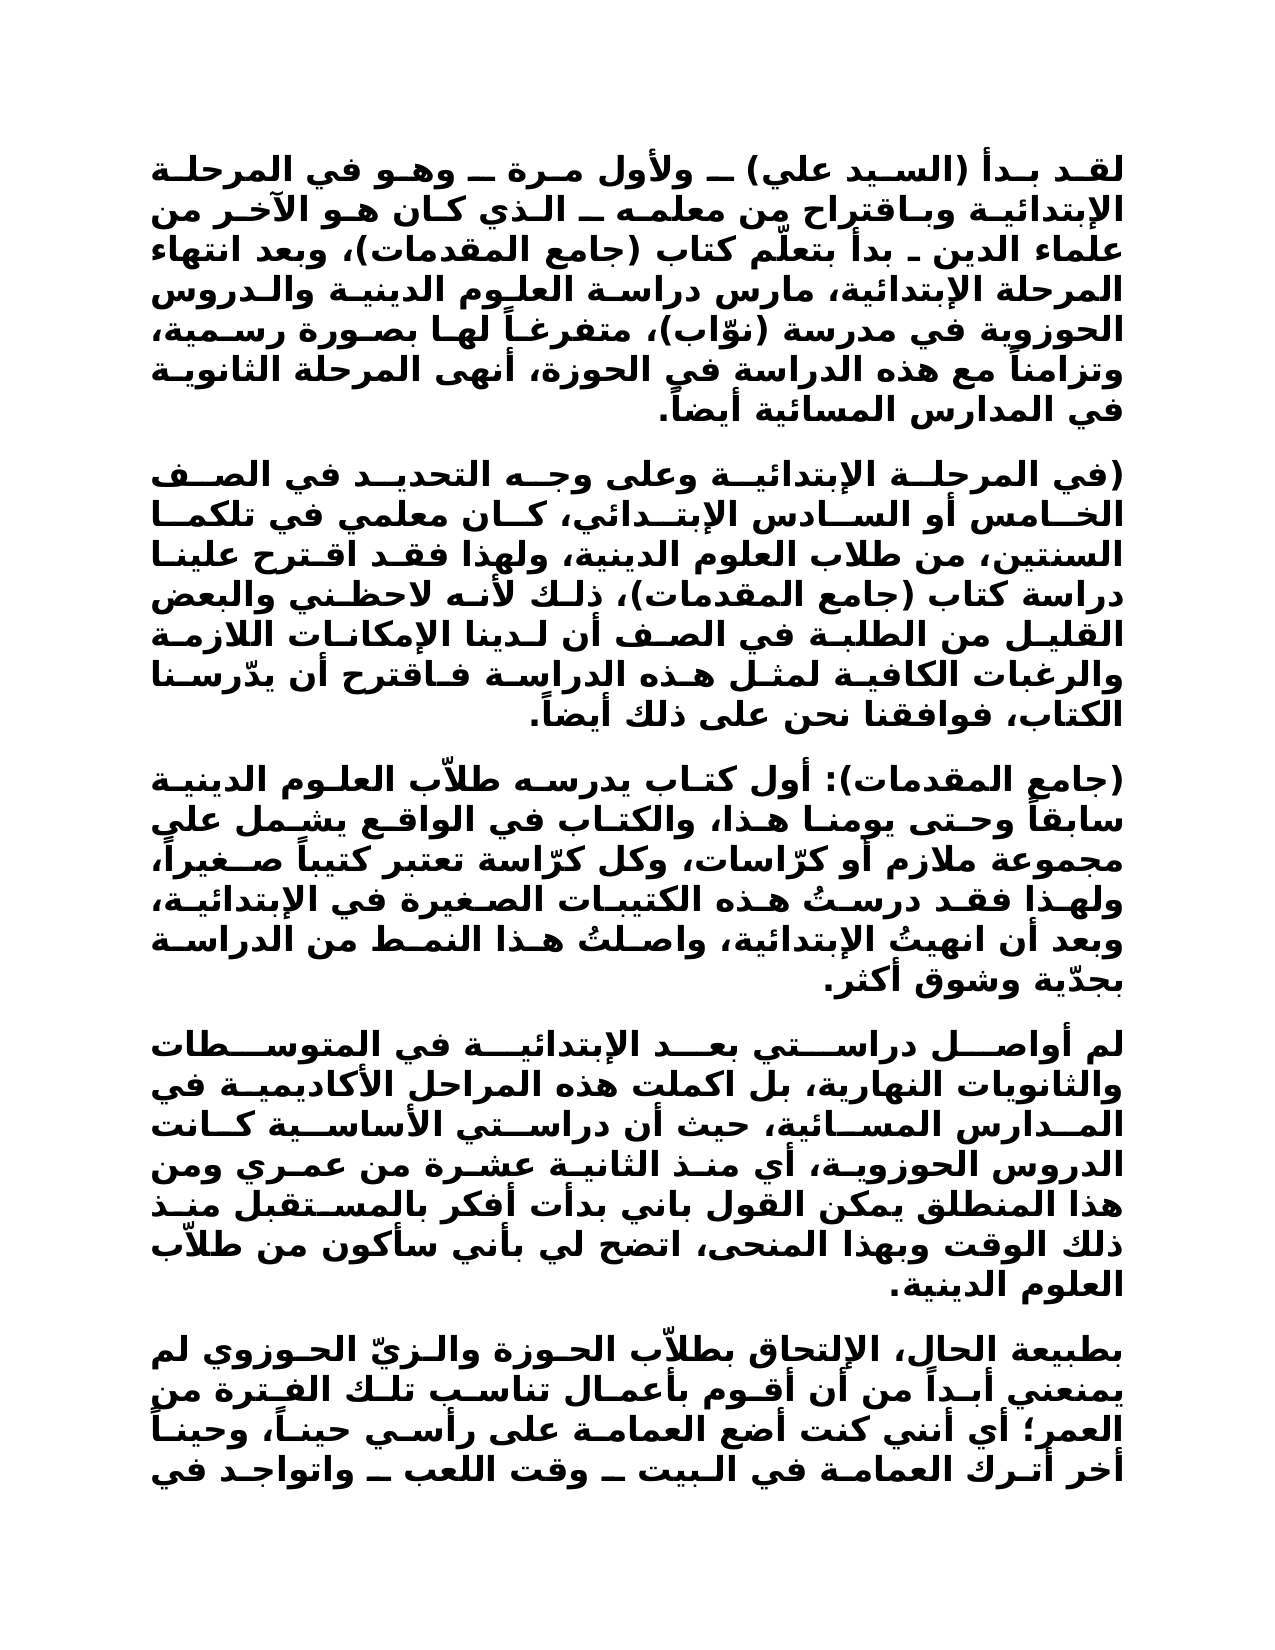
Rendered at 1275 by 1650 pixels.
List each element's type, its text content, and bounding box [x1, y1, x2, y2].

text لقد بدأ (السيد علي) ـ ولأول مرة ـ وهو في المرحلة الإبتدائية وباقتراح من معلمه ـ الذي كان هو الآخر من علماء الدين ـ بدأ بتعلّم كتاب (جامع المقدمات)، وبعد انتهاء المرحلة الإبتدائية، مارس دراسة العلوم الدينية والدروس الحوزوية في مدرسة (نوّاب)، متفرغاً لها بصورة رسمية، وتزامناً مع هذه الدراسة في الحوزة، أنهى المرحلة الثانوية في المدارس المسائية أيضاً. [150, 150, 1125, 430]
text (جامع المقدمات): أول كتاب يدرسه طلاّب العلوم الدينية سابقاً وحتى يومنا هذا، والكتاب في الواقع يشمل على مجموعة ملازم أو كرّاسات، وكل كرّاسة تعتبر كتيباً صغيراً، ولهذا فقد درستُ هذه الكتيبات الصغيرة في الإبتدائية، وبعد أن انهيتُ الإبتدائية، واصلتُ هذا النمط من الدراسة بجدّية وشوق أكثر. [150, 760, 1125, 1000]
text لم أواصل دراستي بعد الإبتدائية في المتوسطات والثانويات النهارية، بل اكملت هذه المراحل الأكاديمية في المدارس المسائية، حيث أن دراستي الأساسية كانت الدروس الحوزوية، أي منذ الثانية عشرة من عمري ومن هذا المنطلق يمكن القول باني بدأت أفكر بالمستقبل منذ ذلك الوقت وبهذا المنحى، اتضح لي بأني سأكون من طلاّب العلوم الدينية. [150, 1025, 1125, 1305]
text (في المرحلة الإبتدائية وعلى وجه التحديد في الصف الخامس أو السادس الإبتدائي، كان معلمي في تلكما السنتين، من طلاب العلوم الدينية، ولهذا فقد اقترح علينا دراسة كتاب (جامع المقدمات)، ذلك لأنه لاحظني والبعض القليل من الطلبة في الصف أن لدينا الإمكانات اللازمة والرغبات الكافية لمثل هذه الدراسة فاقترح أن يدّرسنا الكتاب، فوافقنا نحن على ذلك أيضاً. [150, 455, 1125, 735]
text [150, 1330, 1125, 1490]
